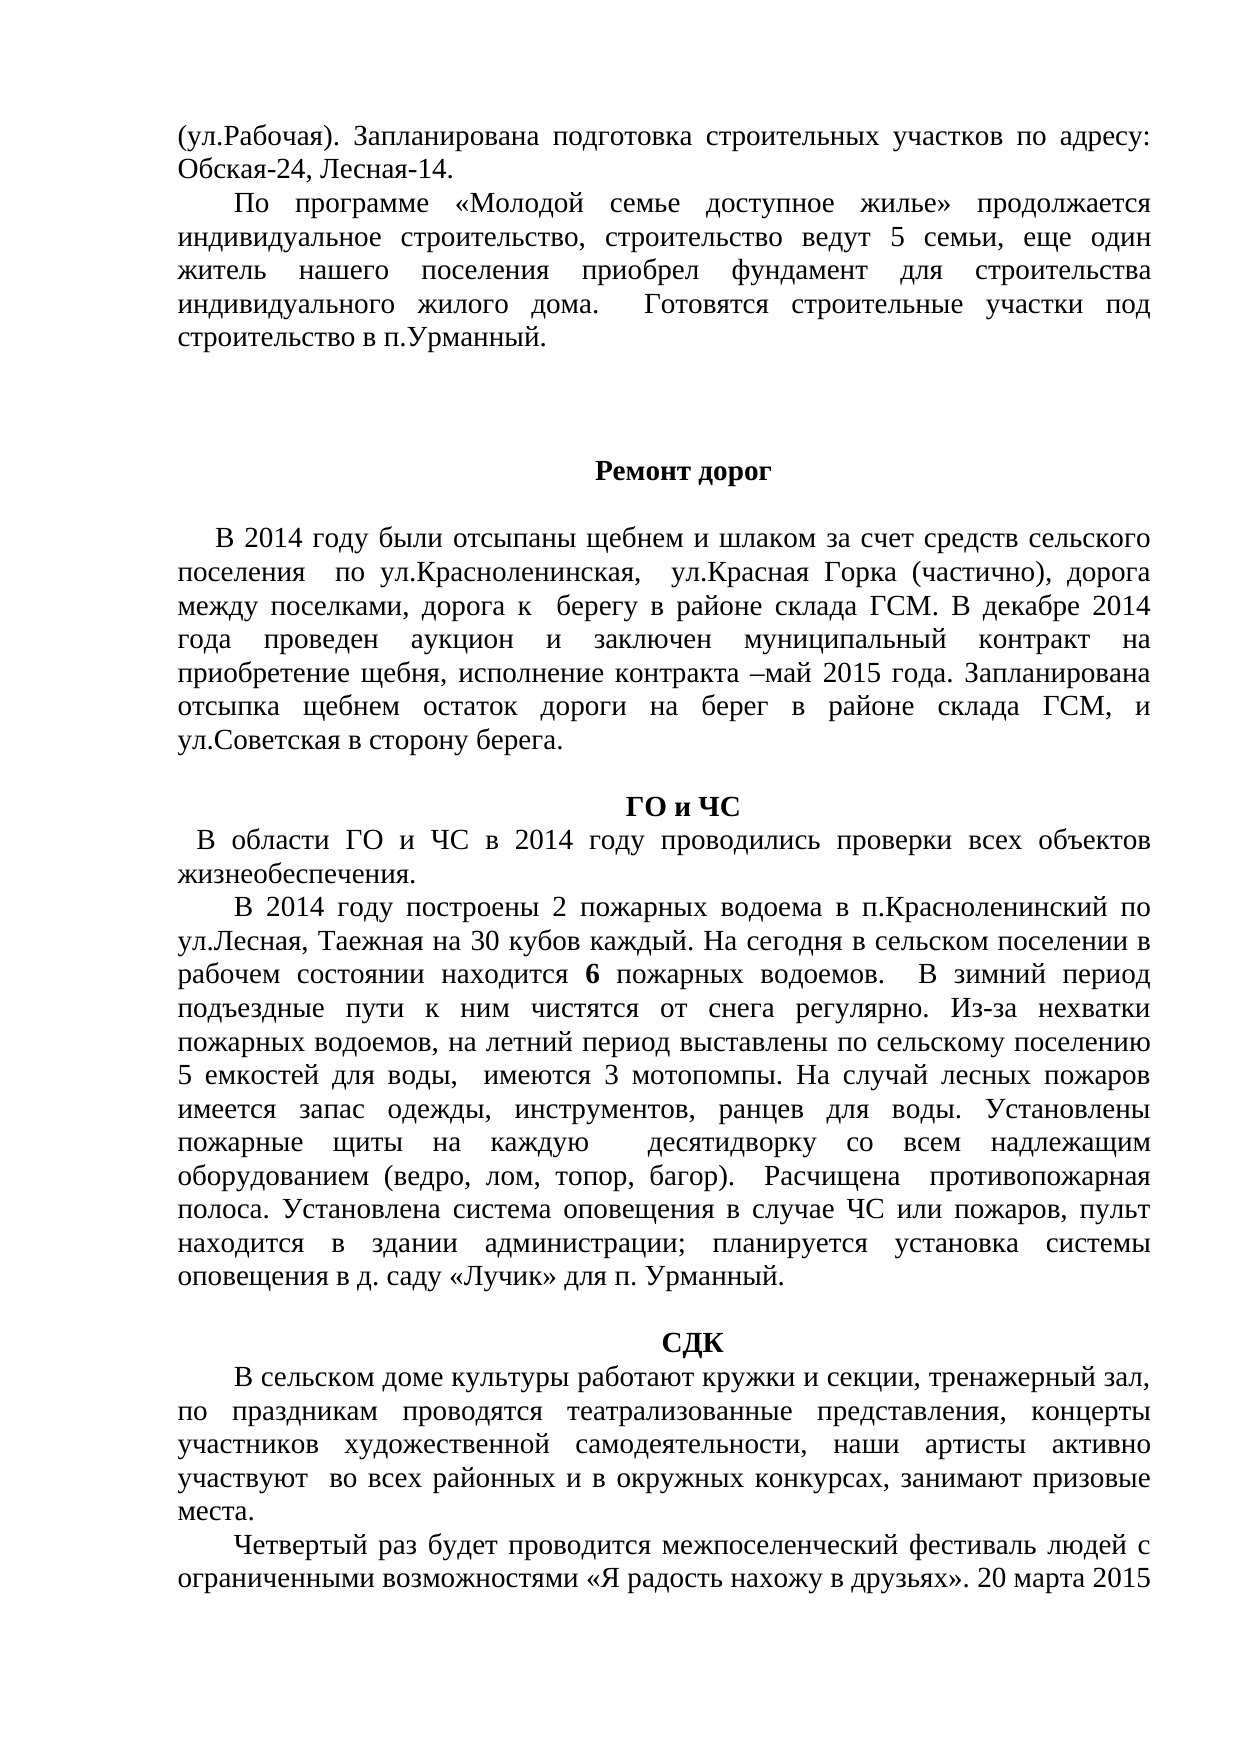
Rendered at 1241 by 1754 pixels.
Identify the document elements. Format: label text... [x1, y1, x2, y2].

text В сельском доме культуры работают кружки и секции, тренажерный зал, по праздникам проводятся театрализованные представления, концерты участников художественной самодеятельности, наши артисты активно участвуют во всех районных и в окружных конкурсах, занимают призовые места. [177, 1359, 1152, 1527]
text СДК [177, 1326, 1152, 1359]
text В 2014 году построены 2 пожарных водоема в п.Красноленинский по ул.Лесная, Таежная на 30 кубов каждый. На сегодня в сельском поселении в рабочем состоянии находится 6 пожарных водоемов. В зимний период подъездные пути к ним чистятся от снега регулярно. Из-за нехватки пожарных водоемов, на летний период выставлены по сельскому поселению 5 емкостей для воды, имеются 3 мотопомпы. На случай лесных пожаров имеется запас одежды, инструментов, ранцев для воды. Установлены пожарные щиты на каждую десятидворку со всем надлежащим оборудованием (ведро, лом, топор, багор). Расчищена противопожарная полоса. Установлена система оповещения в случае ЧС или пожаров, пульт находится в здании администрации; планируется установка системы оповещения в д. саду «Лучик» для п. Урманный. [177, 889, 1152, 1292]
text Ремонт дорог [215, 453, 1152, 487]
text По программе «Молодой семье доступное жилье» продолжается индивидуальное строительство, строительство ведут 5 семьи, еще один житель нашего поселения приобрел фундамент для строительства индивидуального жилого дома. Готовятся строительные участки под строительство в п.Урманный. [177, 185, 1152, 353]
text В области ГО и ЧС в 2014 году проводились проверки всех объектов жизнеобеспечения. [177, 822, 1152, 889]
text ГО и ЧС [215, 789, 1152, 822]
text В 2014 году были отсыпаны щебнем и шлаком за счет средств сельского поселения по ул.Красноленинская, ул.Красная Горка (частично), дорога между поселками, дорога к берегу в районе склада ГСМ. В декабре 2014 года проведен аукцион и заключен муниципальный контракт на приобретение щебня, исполнение контракта –май 2015 года. Запланирована отсыпка щебнем остаток дороги на берег в районе склада ГСМ, и ул.Советская в сторону берега. [177, 521, 1152, 755]
text Четвертый раз будет проводится межпоселенческий фестиваль людей с ограниченными возможностями «Я радость нахожу в друзьях». 20 марта 2015 [177, 1527, 1152, 1594]
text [177, 118, 1152, 185]
